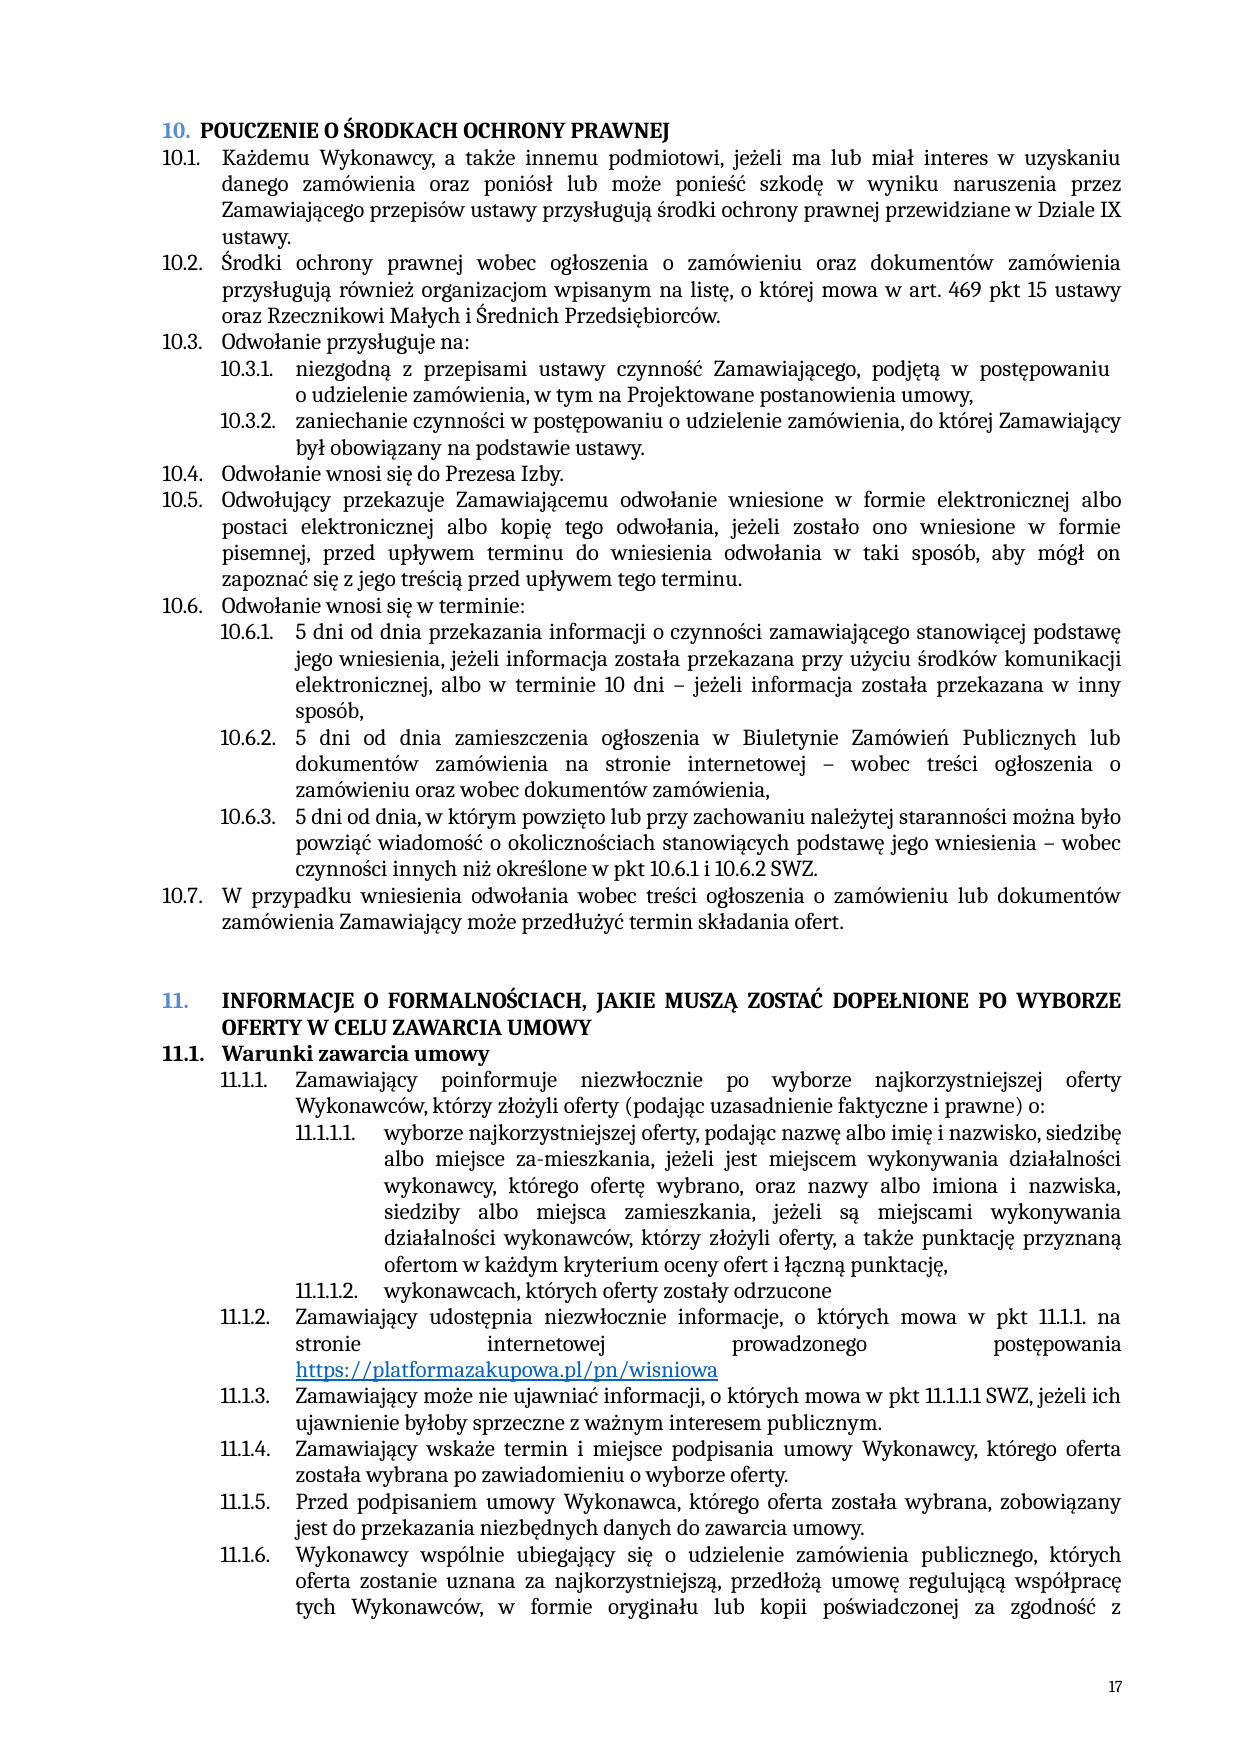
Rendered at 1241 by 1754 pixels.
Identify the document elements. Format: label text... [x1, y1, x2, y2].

list Zamawiający poinformuje niezwłocznie po wyborze najkorzystniejszej oferty Wykonawców, którzy złożyli oferty (podając uzasadnienie faktyczne i prawne) o: [220, 1067, 1122, 1120]
list Przed podpisaniem umowy Wykonawca, którego oferta została wybrana, zobowiązany jest do przekazania niezbędnych danych do zawarcia umowy. [220, 1489, 1122, 1541]
list 5 dni od dnia zamieszczenia ogłoszenia w Biuletynie Zamówień Publicznych lub dokumentów zamówienia na stronie internetowej – wobec treści ogłoszenia o zamówieniu oraz wobec dokumentów zamówienia, [220, 724, 1122, 803]
list Każdemu Wykonawcy, a także innemu podmiotowi, jeżeli ma lub miał interes w uzyskaniu danego zamówienia oraz poniósł lub może ponieść szkodę w wyniku naruszenia przez Zamawiającego przepisów ustawy przysługują środki ochrony prawnej przewidziane w Dziale IX ustawy. [162, 144, 1122, 250]
list Odwołanie wnosi się w terminie: [162, 593, 1122, 619]
list zaniechanie czynności w postępowaniu o udzielenie zamówienia, do której Zamawiający był obowiązany na podstawie ustawy. [220, 408, 1122, 461]
list Warunki zawarcia umowy [162, 1041, 1122, 1067]
list POUCZENIE O ŚRODKACH OCHRONY PRAWNEJ [162, 118, 1122, 144]
list Odwołanie wnosi się do Prezesa Izby. [162, 461, 1122, 487]
list Odwołanie przysługuje na: [162, 329, 1122, 355]
list wyborze najkorzystniejszej oferty, podając nazwę albo imię i nazwisko, siedzibę albo miejsce za-mieszkania, jeżeli jest miejscem wykonywania działalności wykonawcy, którego ofertę wybrano, oraz nazwy albo imiona i nazwiska, siedziby albo miejsca zamieszkania, jeżeli są miejscami wykonywania działalności wykonawców, którzy złożyli oferty, a także punktację przyznaną ofertom w każdym kryterium oceny ofert i łączną punktację, [295, 1120, 1122, 1278]
list wykonawcach, których oferty zostały odrzucone [295, 1278, 1122, 1304]
list niezgodną z przepisami ustawy czynność Zamawiającego, podjętą w postępowaniu o udzielenie zamówienia, w tym na Projektowane postanowienia umowy, [220, 355, 1122, 408]
list Środki ochrony prawnej wobec ogłoszenia o zamówieniu oraz dokumentów zamówienia przysługują również organizacjom wpisanym na listę, o której mowa w art. 469 pkt 15 ustawy oraz Rzecznikowi Małych i Średnich Przedsiębiorców. [162, 250, 1122, 329]
list Odwołujący przekazuje Zamawiającemu odwołanie wniesione w formie elektronicznej albo postaci elektronicznej albo kopię tego odwołania, jeżeli zostało ono wniesione w formie pisemnej, przed upływem terminu do wniesienia odwołania w taki sposób, aby mógł on zapoznać się z jego treścią przed upływem tego terminu. [162, 487, 1122, 593]
list Zamawiający udostępnia niezwłocznie informacje, o których mowa w pkt 11.1.1. na stronie internetowej prowadzonego postępowania https://platformazakupowa.pl/pn/wisniowa [220, 1304, 1122, 1383]
list W przypadku wniesienia odwołania wobec treści ogłoszenia o zamówieniu lub dokumentów zamówienia Zamawiający może przedłużyć termin składania ofert. [162, 882, 1122, 935]
list 5 dni od dnia przekazania informacji o czynności zamawiającego stanowiącej podstawę jego wniesienia, jeżeli informacja została przekazana przy użyciu środków komunikacji elektronicznej, albo w terminie 10 dni – jeżeli informacja została przekazana w inny sposób, [220, 619, 1122, 724]
list INFORMACJE O FORMALNOŚCIACH, JAKIE MUSZĄ ZOSTAĆ DOPEŁNIONE PO WYBORZE OFERTY W CELU ZAWARCIA UMOWY [162, 988, 1122, 1041]
list Zamawiający wskaże termin i miejsce podpisania umowy Wykonawcy, którego oferta została wybrana po zawiadomieniu o wyborze oferty. [220, 1436, 1122, 1489]
list 5 dni od dnia, w którym powzięto lub przy zachowaniu należytej staranności można było powziąć wiadomość o okolicznościach stanowiących podstawę jego wniesienia – wobec czynności innych niż określone w pkt 10.6.1 i 10.6.2 SWZ. [220, 803, 1122, 882]
list Zamawiający może nie ujawniać informacji, o których mowa w pkt 11.1.1.1 SWZ, jeżeli ich ujawnienie byłoby sprzeczne z ważnym interesem publicznym. [220, 1383, 1122, 1436]
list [220, 1541, 1122, 1620]
